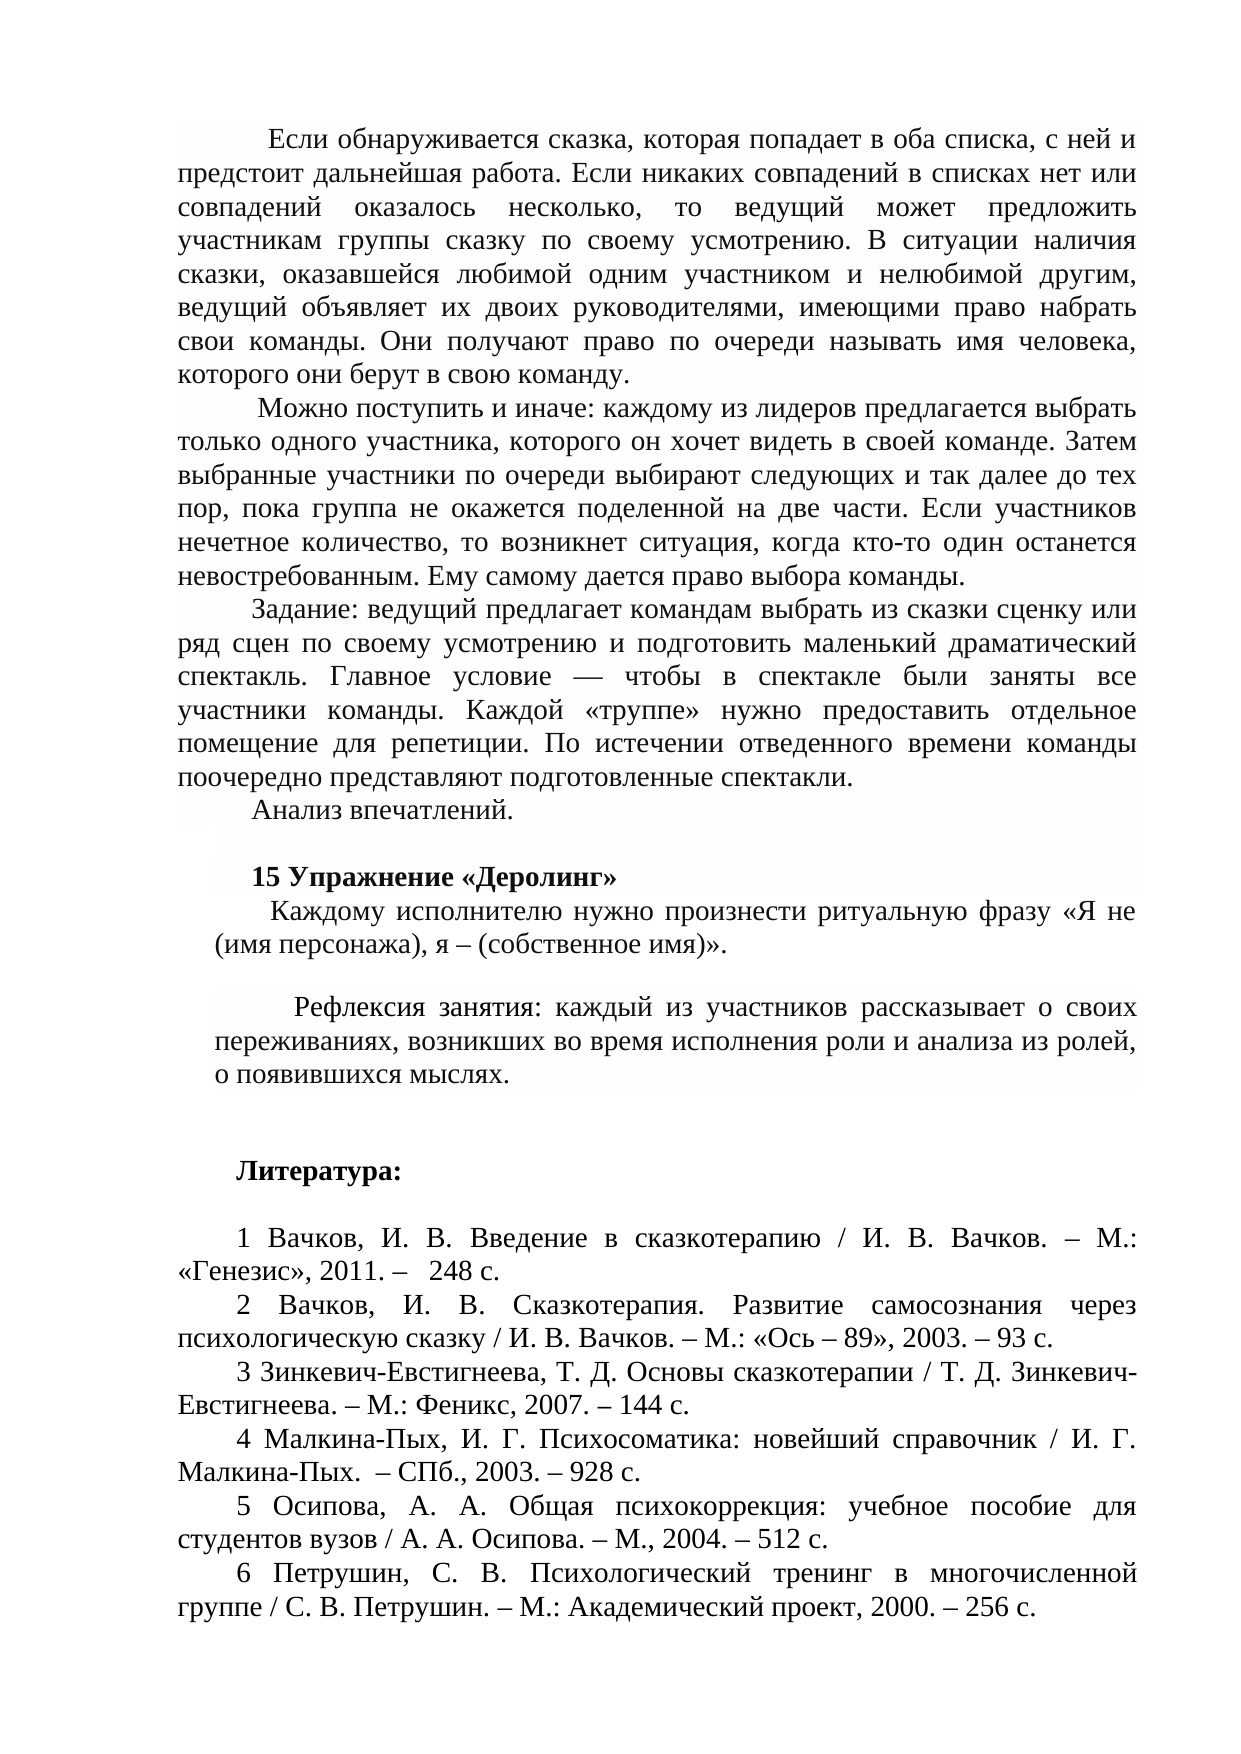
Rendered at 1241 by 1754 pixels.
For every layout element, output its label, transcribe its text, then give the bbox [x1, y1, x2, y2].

text 2 Вачков, И. В. Сказкотерапия. Развитие самосознания через психологическую сказку / И. В. Вачков. – М.: «Ось – 89», 2003. – 93 с. [177, 1287, 1138, 1354]
text Рефлексия занятия: каждый из участников рассказывает о своих переживаниях, возникших во время исполнения роли и анализа из ролей, о появившихся мыслях. [214, 989, 1138, 1090]
text Задание: ведущий предлагает командам выбрать из сказки сценку или ряд сцен по своему усмотрению и подготовить маленький драматический спектакль. Главное условие — чтобы в спектакле были заняты все участники команды. Каждой «труппе» нужно предоставить отдельное помещение для репетиции. По истечении отведенного времени команды поочередно представляют подготовленные спектакли. [177, 591, 1138, 792]
text Можно поступить и иначе: каждому из лидеров предлагается выбрать только одного участника, которого он хочет видеть в своей команде. Затем выбранные участники по очереди выбирают следующих и так далее до тех пор, пока группа не окажется поделенной на две части. Если участников нечетное количество, то возникнет ситуация, когда кто-то один останется невостребованным. Ему самому дается право выбора команды. [177, 390, 1138, 591]
text 15 Упражнение «Деролинг» [214, 859, 1138, 893]
text 5 Осипова, А. А. Общая психокоррекция: учебное пособие для студентов вузов / А. А. Осипова. – М., 2004. – 512 с. [177, 1488, 1138, 1555]
text Анализ впечатлений. [177, 792, 1138, 826]
text 6 Петрушин, С. В. Психологический тренинг в многочисленной группе / С. В. Петрушин. – М.: Академический проект, 2000. – 256 с. [177, 1555, 1138, 1622]
text Литература: [177, 1153, 1138, 1186]
text 1 Вачков, И. В. Введение в сказкотерапию / И. В. Вачков. – М.: «Генезис», 2011. – 248 с. [177, 1220, 1138, 1287]
text 3 Зинкевич-Евстигнеева, Т. Д. Основы сказкотерапии / Т. Д. Зинкевич-Евстигнеева. – М.: Феникс, 2007. – 144 с. [177, 1354, 1138, 1421]
text Каждому исполнителю нужно произнести ритуальную фразу «Я не (имя персонажа), я – (собственное имя)». [214, 893, 1137, 960]
text 4 Малкина-Пых, И. Г. Психосоматика: новейший справочник / И. Г. Малкина-Пых. – СПб., 2003. – 928 с. [177, 1421, 1138, 1488]
text Если обнаруживается сказка, которая попадает в оба списка, с ней и предстоит дальнейшая работа. Если никаких совпадений в списках нет или совпадений оказалось несколько, то ведущий может предложить участникам группы сказку по своему усмотрению. В ситуации наличия сказки, оказавшейся любимой одним участником и нелюбимой другим, ведущий объявляет их двоих руководителями, имеющими право набрать свои команды. Они получают право по очереди называть имя человека, которого они берут в свою команду. [177, 122, 1138, 390]
